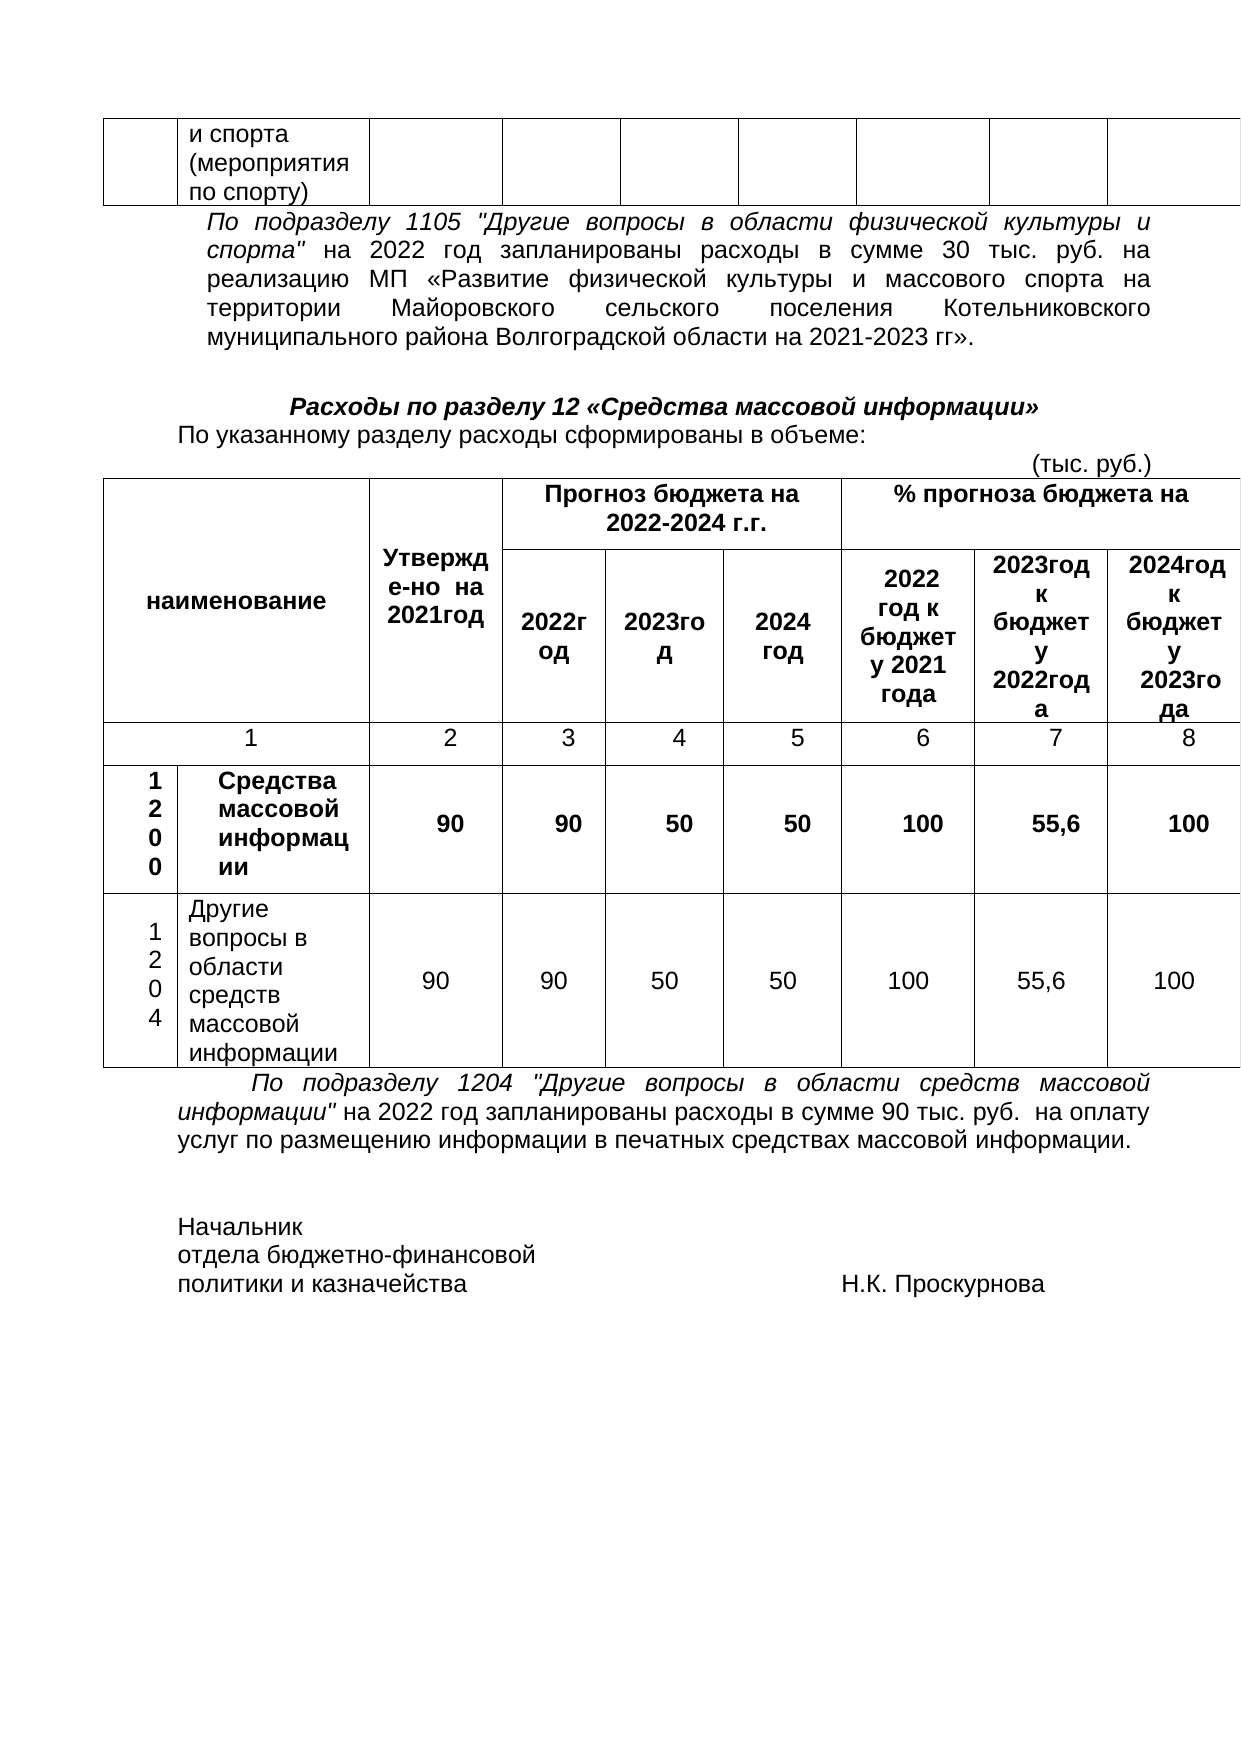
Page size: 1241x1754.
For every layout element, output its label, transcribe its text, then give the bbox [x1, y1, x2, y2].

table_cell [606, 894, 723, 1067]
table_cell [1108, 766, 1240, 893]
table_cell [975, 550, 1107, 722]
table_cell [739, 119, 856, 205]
text политики и казначейства Н.К. Проскурнова [177, 1269, 1152, 1298]
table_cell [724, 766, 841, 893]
text Начальник [177, 1211, 1152, 1240]
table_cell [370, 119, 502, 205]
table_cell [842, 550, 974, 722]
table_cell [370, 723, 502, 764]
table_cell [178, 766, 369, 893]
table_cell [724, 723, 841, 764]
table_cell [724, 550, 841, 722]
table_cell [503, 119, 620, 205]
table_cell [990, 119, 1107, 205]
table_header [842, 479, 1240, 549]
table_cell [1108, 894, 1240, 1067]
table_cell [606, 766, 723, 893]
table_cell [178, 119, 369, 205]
text По подразделу 1204 "Другие вопросы в области средств массовой информации" на 2022 год запланированы расходы в сумме 90 тыс. руб. на оплату услуг по размещению информации в печатных средствах массовой информации. [177, 1068, 1152, 1154]
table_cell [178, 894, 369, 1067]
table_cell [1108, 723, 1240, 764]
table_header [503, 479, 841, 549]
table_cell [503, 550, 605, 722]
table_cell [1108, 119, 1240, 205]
text отдела бюджетно-финансовой [177, 1240, 1152, 1269]
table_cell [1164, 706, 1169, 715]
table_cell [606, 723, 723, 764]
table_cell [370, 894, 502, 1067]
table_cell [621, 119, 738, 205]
text По указанному разделу расходы сформированы в объеме: [177, 420, 1152, 449]
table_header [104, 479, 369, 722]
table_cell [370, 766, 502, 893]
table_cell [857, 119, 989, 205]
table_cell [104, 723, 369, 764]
text По подразделу 1105 "Другие вопросы в области физической культуры и спорта" на 2022 год запланированы расходы в сумме 30 тыс. руб. на реализацию МП «Развитие физической культуры и массового спорта на территории Майоровского сельского поселения Котельниковского муниципального района Волгоградской области на 2021-2023 гг». [207, 206, 1152, 350]
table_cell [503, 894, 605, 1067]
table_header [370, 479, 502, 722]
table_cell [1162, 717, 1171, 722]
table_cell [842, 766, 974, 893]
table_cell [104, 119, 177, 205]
text Расходы по разделу 12 «Средства массовой информации» [177, 391, 1152, 420]
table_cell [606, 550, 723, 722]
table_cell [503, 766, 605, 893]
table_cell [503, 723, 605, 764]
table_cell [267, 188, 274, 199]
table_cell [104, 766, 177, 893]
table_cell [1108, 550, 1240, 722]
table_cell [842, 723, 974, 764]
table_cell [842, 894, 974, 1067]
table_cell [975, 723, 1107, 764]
text (тыс. руб.) [177, 449, 1152, 478]
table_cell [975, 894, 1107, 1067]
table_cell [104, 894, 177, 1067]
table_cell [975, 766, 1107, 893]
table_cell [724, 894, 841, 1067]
